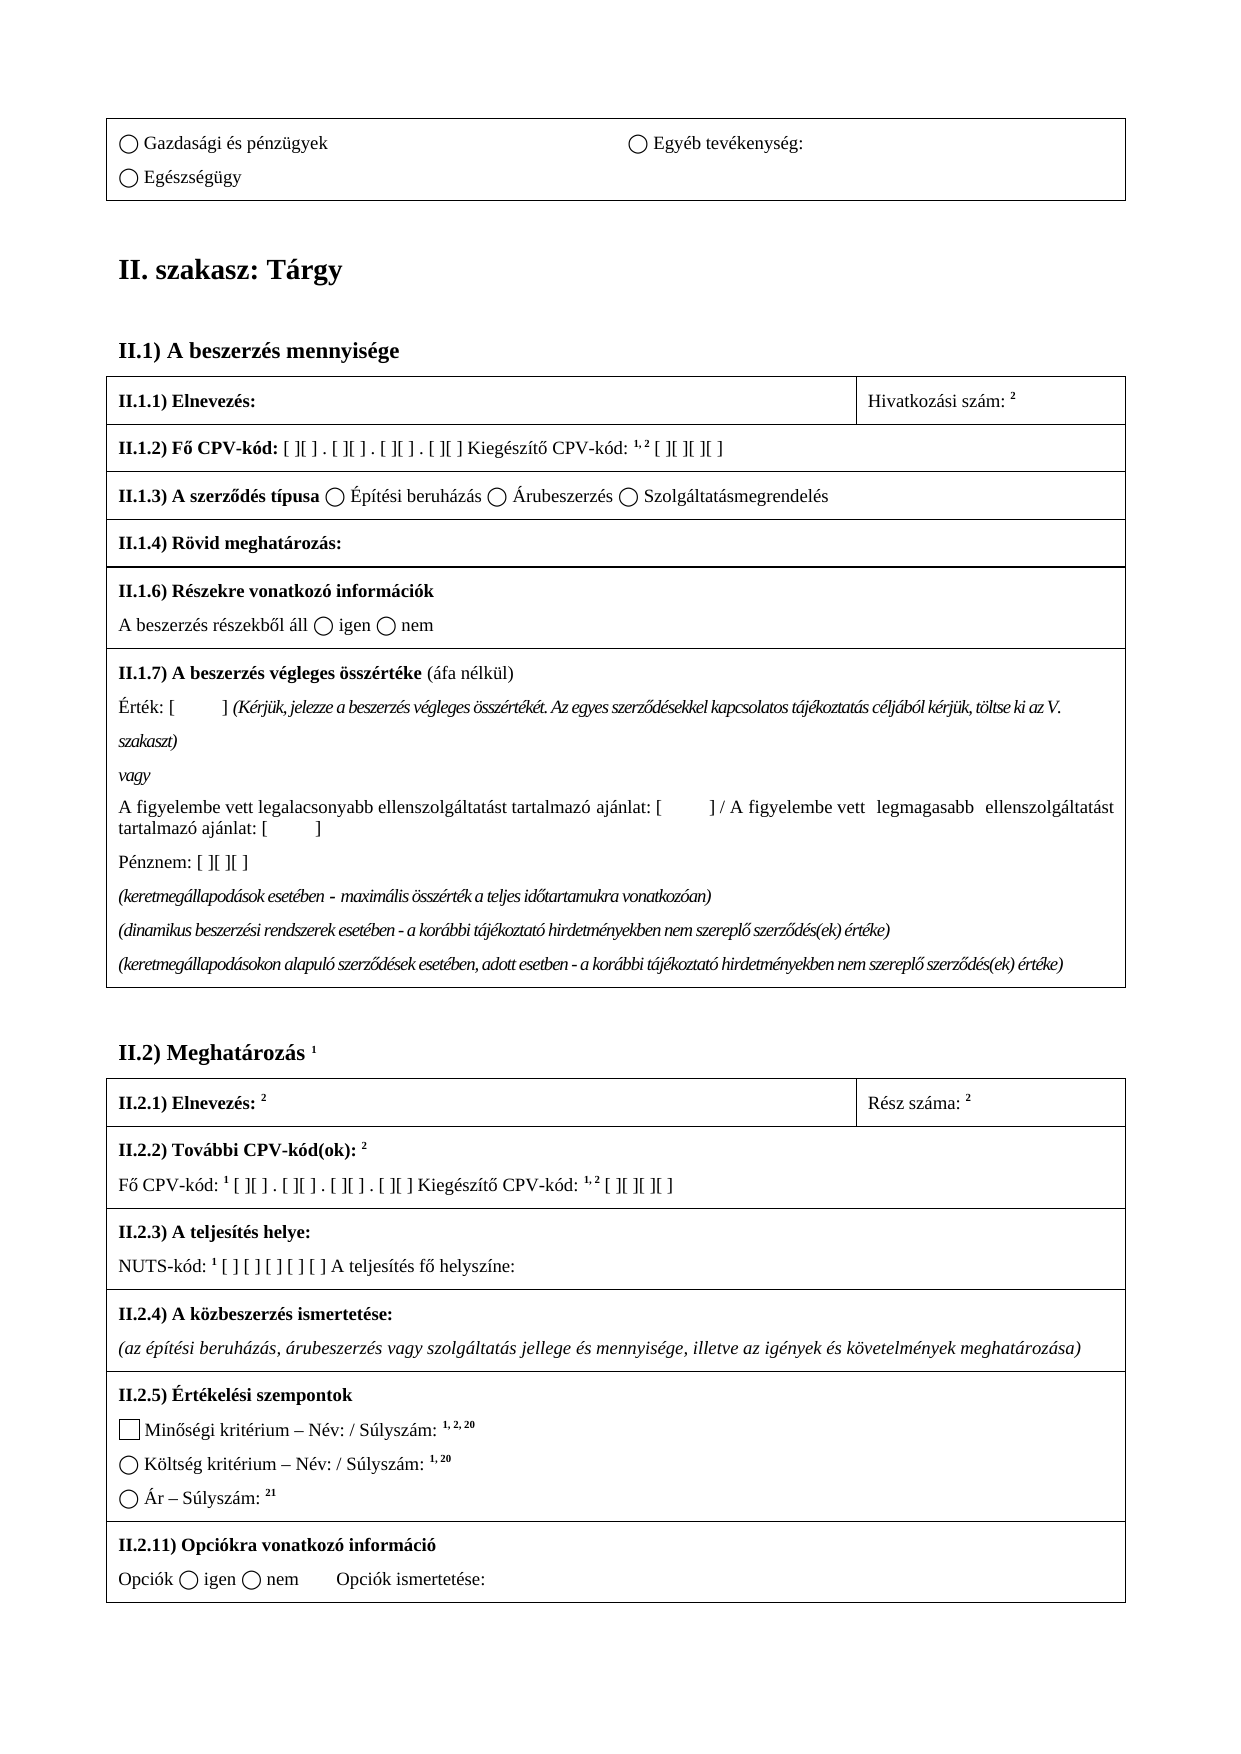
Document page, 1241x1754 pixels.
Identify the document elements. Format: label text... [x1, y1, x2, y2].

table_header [107, 119, 616, 200]
table_header II.2.1) Elnevezés: 2 [107, 1079, 856, 1126]
table_cell II.1.6) Részekre vonatkozó információk A beszerzés részekből áll ◯ igen ◯ nem [107, 568, 1125, 648]
table_cell II.1.3) A szerződés típusa ◯ Építési beruházás ◯ Árubeszerzés ◯ Szolgáltatásmegrendelés [107, 472, 1125, 519]
table_header Rész száma: 2 [857, 1079, 1125, 1126]
table_cell II.1.4) Rövid meghatározás: [107, 520, 1125, 566]
table_cell II.2.5) Értékelési szempontok Minőségi kritérium – Név: / Súlyszám: 1, 2, 20 ◯ Költség kritérium – Név: / Súlyszám: 1, 20 ◯ Ár – Súlyszám: 21 [107, 1372, 1125, 1521]
text II.1) A beszerzés mennyisége [118, 337, 1122, 363]
table_cell II.2.11) Opciókra vonatkozó információ Opciók ◯ igen ◯ nem Opciók ismertetése: [107, 1522, 1125, 1602]
text II.2) Meghatározás 1 [118, 1039, 1122, 1066]
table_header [616, 119, 1125, 200]
table_header II.1.1) Elnevezés: [107, 377, 856, 423]
table_cell II.2.3) A teljesítés helye: NUTS-kód: 1 [ ] [ ] [ ] [ ] [ ] A teljesítés fő helyszíne: [107, 1209, 1125, 1289]
table_header Hivatkozási szám: 2 [857, 377, 1125, 423]
table_cell II.2.4) A közbeszerzés ismertetése: (az építési beruházás, árubeszerzés vagy szolgáltatás jellege és mennyisége, illetve az igények és követelmények meghatározása) [107, 1290, 1125, 1371]
text II. szakasz: Tárgy [118, 252, 1122, 286]
table_cell II.1.2) Fő CPV-kód: [ ][ ] . [ ][ ] . [ ][ ] . [ ][ ] Kiegészítő CPV-kód: 1, 2 [ ][ ][ ][ ] [107, 425, 1125, 471]
table_cell II.1.7) A beszerzés végleges összértéke (áfa nélkül) Érték: [ ] (Kérjük, jelezze a beszerzés végleges összértékét. Az egyes szerződésekkel kapcsolatos tájékoztatás céljából kérjük, töltse ki az V. szakaszt) vagy A figyelembe vett legalacsonyabb ellenszolgáltatást tartalmazó ajánlat: [ ] / A figyelembe vett legmagasabb ellenszolgáltatást tartalmazó ajánlat: [ ] Pénznem: [ ][ ][ ] (keretmegállapodások esetében - maximális összérték a teljes időtartamukra vonatkozóan) (dinamikus beszerzési rendszerek esetében - a korábbi tájékoztató hirdetményekben nem szereplő szerződés(ek) értéke) (keretmegállapodásokon alapuló szerződések esetében, adott esetben - a korábbi tájékoztató hirdetményekben nem szereplő szerződés(ek) értéke) [107, 649, 1125, 987]
table_cell II.2.2) További CPV-kód(ok): 2 Fő CPV-kód: 1 [ ][ ] . [ ][ ] . [ ][ ] . [ ][ ] Kiegészítő CPV-kód: 1, 2 [ ][ ][ ][ ] [107, 1127, 1125, 1207]
